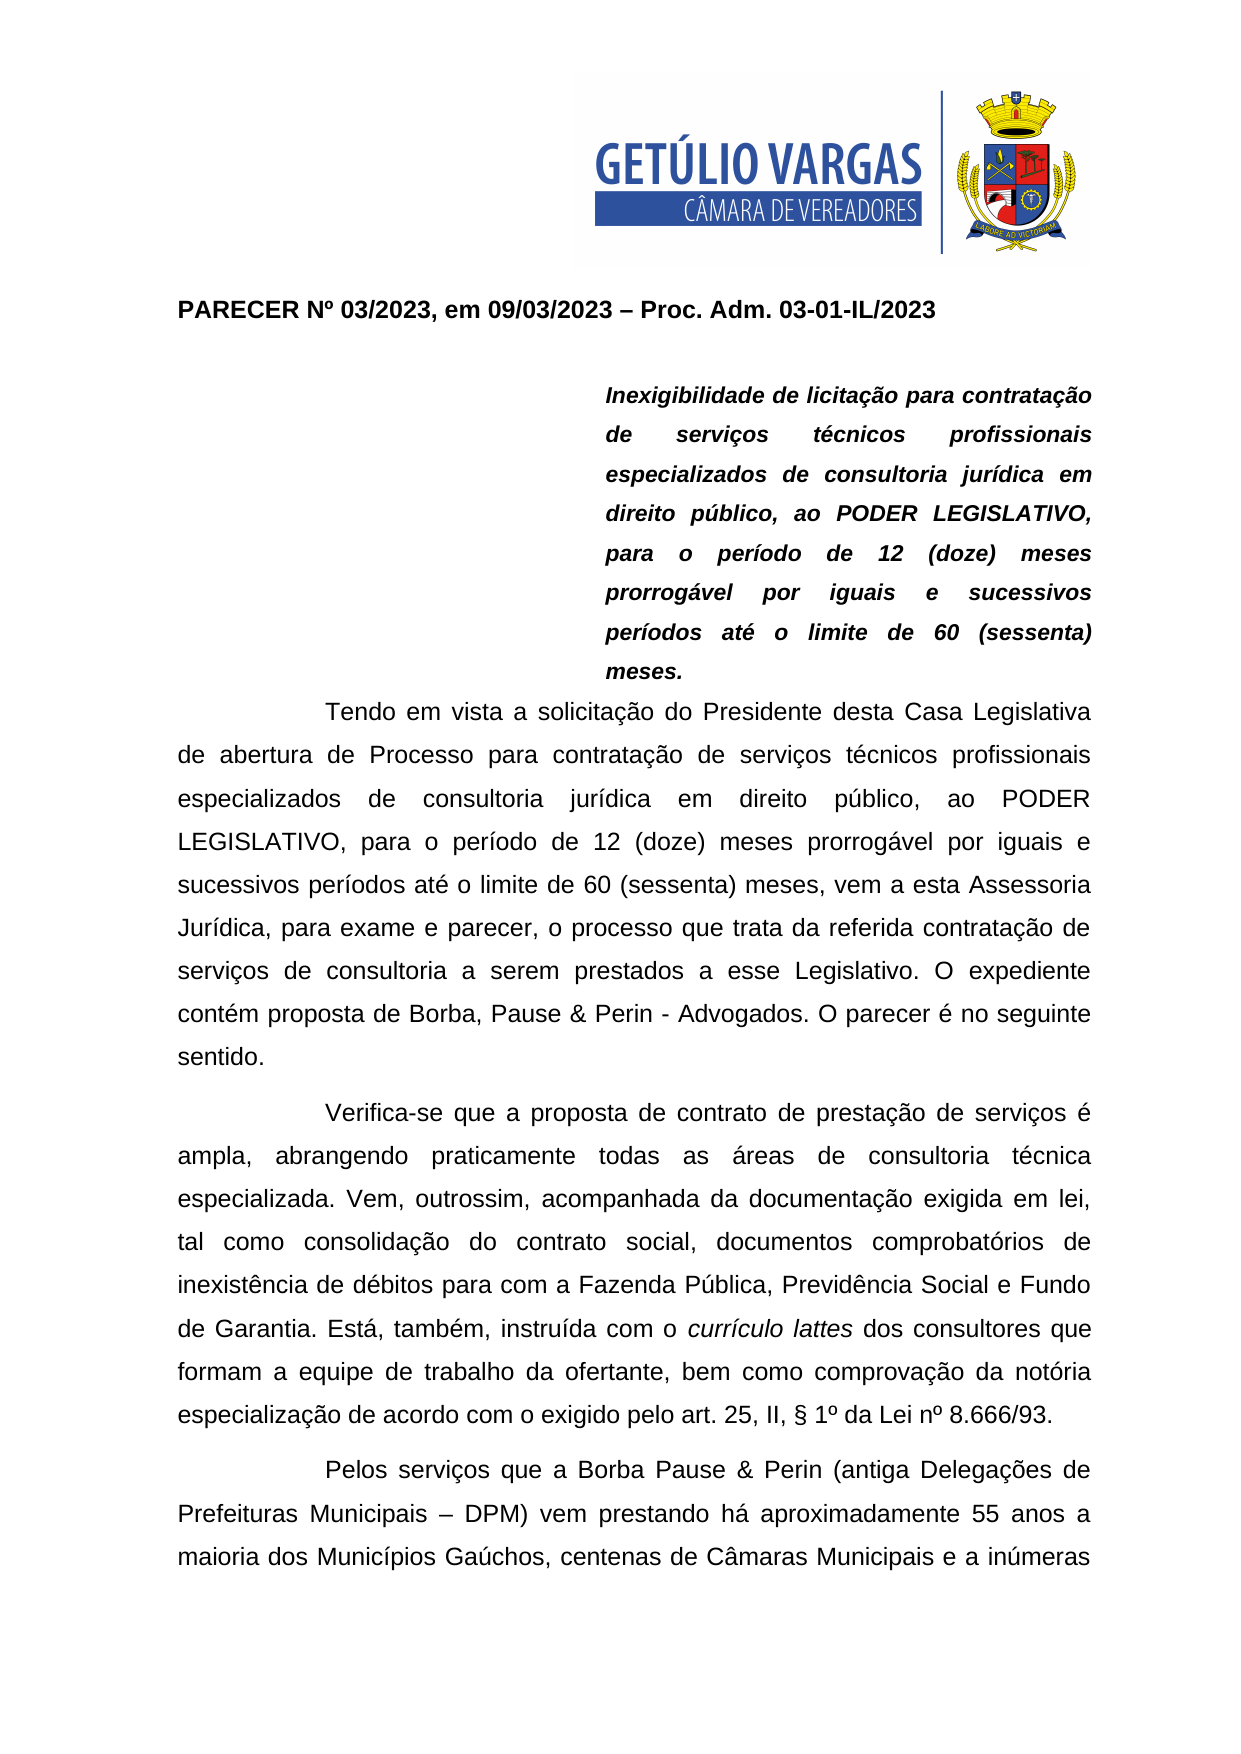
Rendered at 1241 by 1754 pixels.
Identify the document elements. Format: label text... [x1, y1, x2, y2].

text PARECER Nº 03/2023, em 09/03/2023 – Proc. Adm. 03-01-IL/2023 [177, 295, 1092, 324]
text Inexigibilidade de licitação para contratação de serviços técnicos profissionais especializados de consultoria jurídica em direito público, ao PODER LEGISLATIVO, para o período de 12 (doze) meses prorrogável por iguais e sucessivos períodos até o limite de 60 (sessenta) meses. [605, 382, 1092, 684]
text Tendo em vista a solicitação do Presidente desta Casa Legislativa de abertura de Processo para contratação de serviços técnicos profissionais especializados de consultoria jurídica em direito público, ao PODER LEGISLATIVO, para o período de 12 (doze) meses prorrogável por iguais e sucessivos períodos até o limite de 60 (sessenta) meses, vem a esta Assessoria Jurídica, para exame e parecer, o processo que trata da referida contratação de serviços de consultoria a serem prestados a esse Legislativo. O expediente contém proposta de Borba, Pause & Perin - Advogados. O parecer é no seguinte sentido. [177, 697, 1092, 1071]
text Verifica-se que a proposta de contrato de prestação de serviços é ampla, abrangendo praticamente todas as áreas de consultoria técnica especializada. Vem, outrossim, acompanhada da documentação exigida em lei, tal como consolidação do contrato social, documentos comprobatórios de inexistência de débitos para com a Fazenda Pública, Previdência Social e Fundo de Garantia. Está, também, instruída com o currículo lattes dos consultores que formam a equipe de trabalho da ofertante, bem como comprovação da notória especialização de acordo com o exigido pelo art. 25, II, § 1º da Lei nº 8.666/93. [177, 1098, 1092, 1429]
picture [572, 73, 1093, 268]
